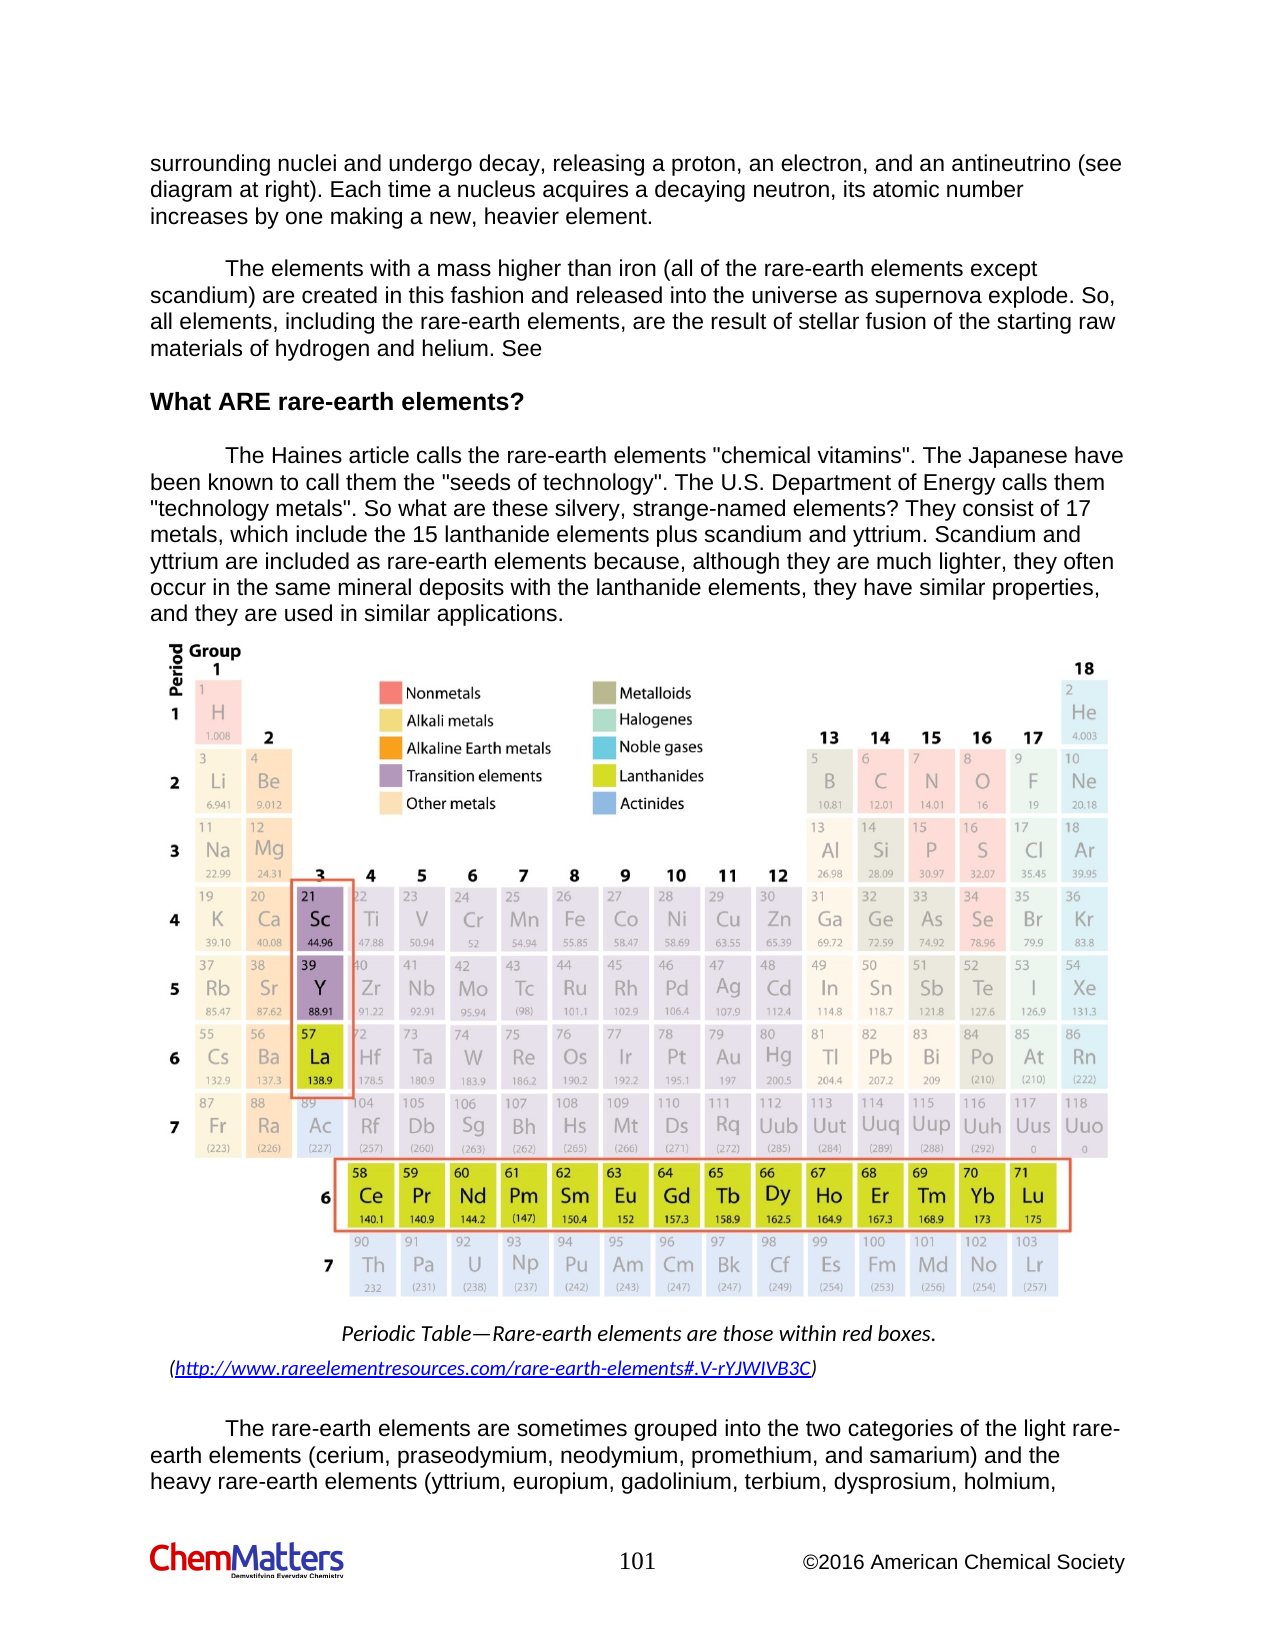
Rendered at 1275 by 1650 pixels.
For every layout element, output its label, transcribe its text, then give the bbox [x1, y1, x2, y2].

picture [150, 1542, 344, 1578]
text The Haines article calls the rare-earth elements "chemical vitamins". The Japanese have been known to call them the "seeds of technology". The U.S. Department of Energy calls them "technology metals". So what are these silvery, strange-named elements? They consist of 17 metals, which include the 15 lanthanide elements plus scandium and yttrium. Scandium and yttrium are included as rare-earth elements because, although they are much lighter, they often occur in the same mineral deposits with the lanthanide elements, they have similar properties, and they are used in similar applications. [150, 442, 1125, 627]
picture [150, 637, 1126, 1303]
text What ARE rare-earth elements? [150, 387, 1125, 416]
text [150, 1415, 1125, 1494]
text The elements with a mass higher than iron (all of the rare-earth elements except scandium) are created in this fashion and released into the universe as supernova explode. So, all elements, including the rare-earth elements, are the result of stellar fusion of the starting raw materials of hydrogen and helium. See [150, 255, 1125, 361]
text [150, 150, 1125, 229]
